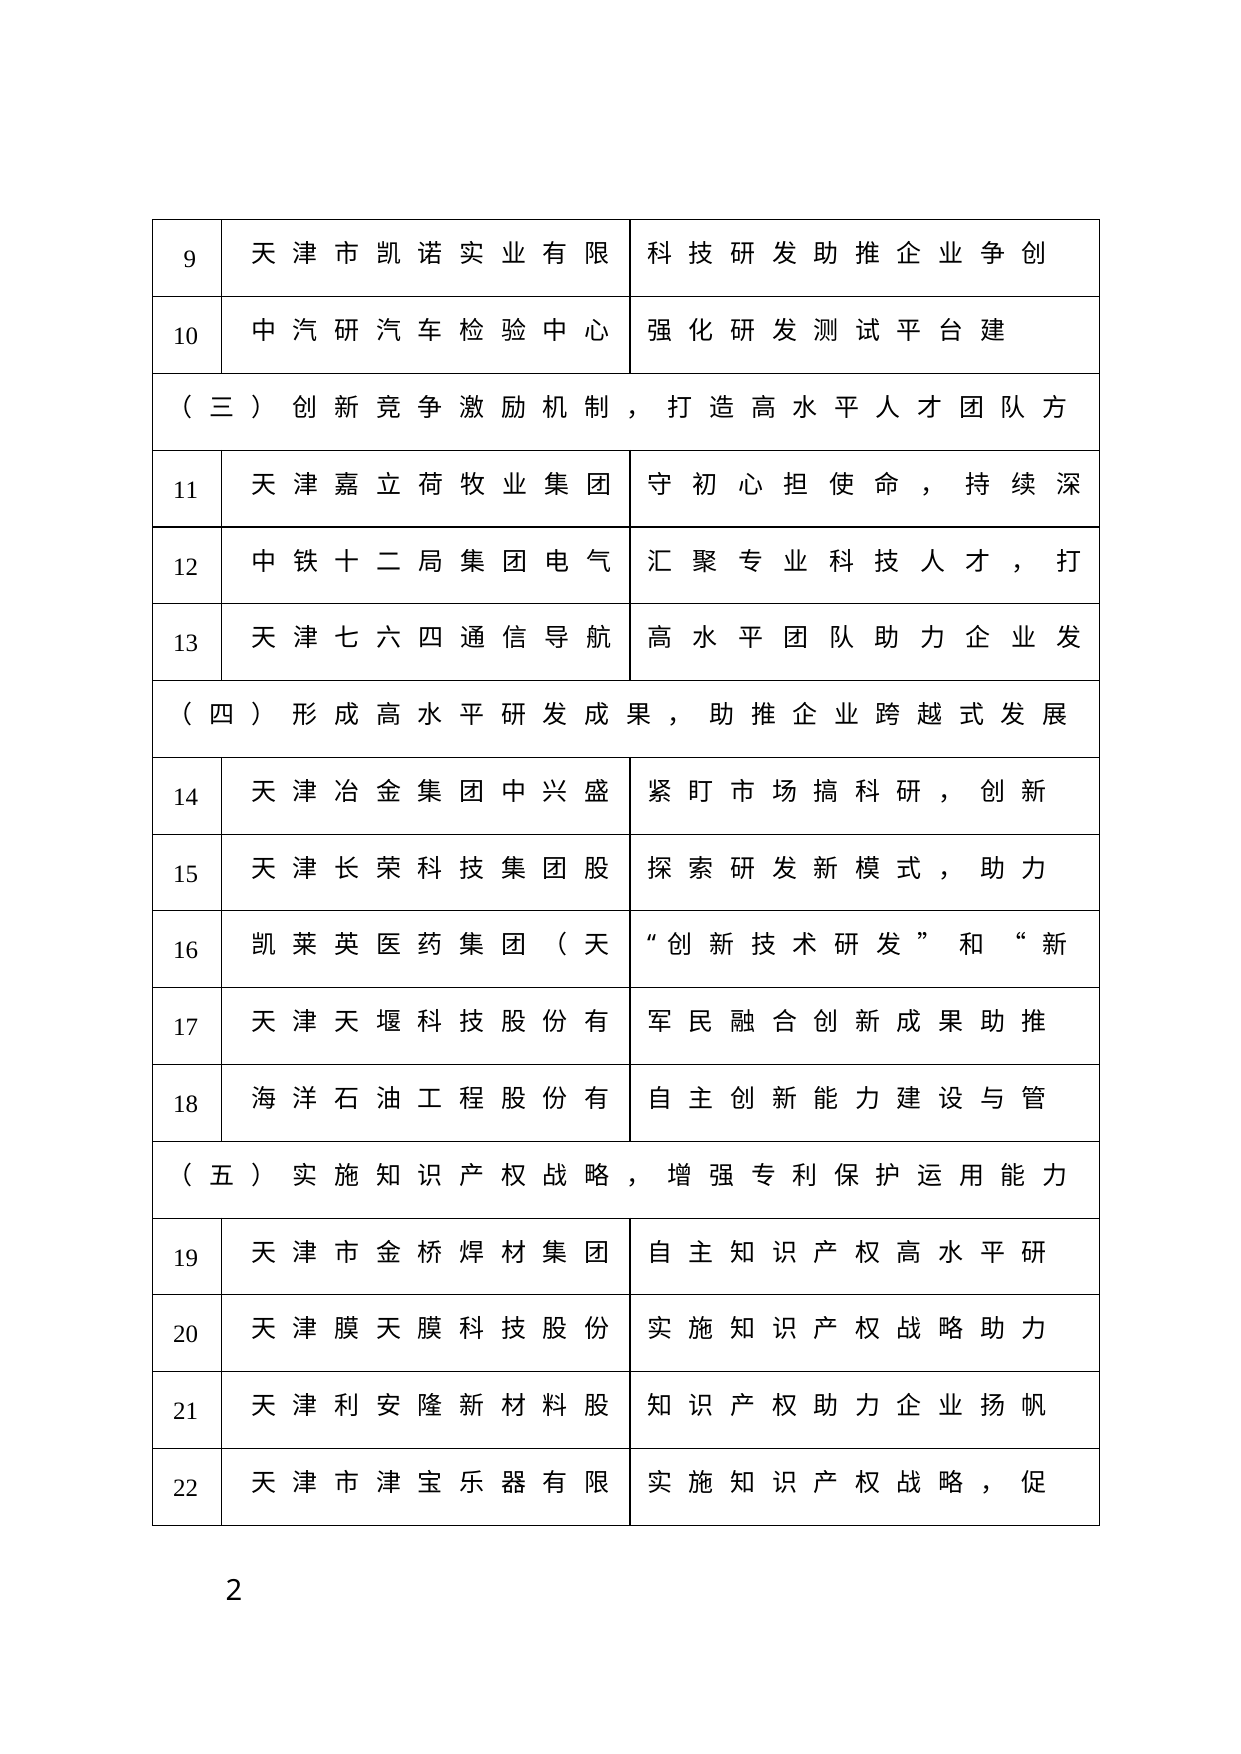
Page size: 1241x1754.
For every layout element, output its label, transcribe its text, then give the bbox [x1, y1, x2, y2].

table_cell 探索研发新模式，助力企业跨越式发展 [631, 835, 1099, 910]
table_cell 强化研发测试平台建设，巩固汽车检测验证技术优势（代拟） [631, 297, 1099, 373]
table_cell 守初心担使命，持续深化“三项制度”改革 [631, 451, 1099, 526]
table_cell 13 [153, 604, 221, 680]
table_cell 天津市津宝乐器有限公司 [222, 1449, 629, 1524]
table_cell 紧盯市场搞科研，创新务实解难关 [631, 758, 1099, 833]
table_cell 天津市金桥焊材集团股份有限公司 [222, 1219, 629, 1294]
table_cell 汇聚专业科技人才，打造专业研发团队 [631, 528, 1099, 603]
table_cell 22 [153, 1449, 221, 1524]
table_cell 科技研发助推企业争创单项冠军 [631, 220, 1099, 296]
table_cell 21 [153, 1372, 221, 1448]
table_cell 天津天堰科技股份有限公司 [222, 988, 629, 1064]
table_cell 14 [153, 758, 221, 833]
table_cell 11 [153, 451, 221, 526]
table_cell 天津长荣科技集团股份有限公司 [222, 835, 629, 910]
table_cell 实施知识产权战略助力津膜科技自主创新成效显著 [631, 1295, 1099, 1371]
table_cell 实施知识产权战略，促进企业快速发展 [631, 1449, 1099, 1524]
table_cell 自主知识产权高水平研发成果，助推金桥领跑行业20年 [631, 1219, 1099, 1294]
table_cell 12 [153, 528, 221, 603]
table_cell 天津市凯诺实业有限公司 [222, 220, 629, 296]
table_cell 天津利安隆新材料股份有限公司 [222, 1372, 629, 1448]
table_cell 凯莱英医药集团（天津）股份有限公司 [222, 911, 629, 987]
table_cell 中铁十二局集团电气化工程有限公司 [222, 528, 629, 603]
table_cell 15 [153, 835, 221, 910]
table_cell 16 [153, 911, 221, 987]
table_cell 天津膜天膜科技股份有限公司 [222, 1295, 629, 1371]
table_cell 19 [153, 1219, 221, 1294]
table_cell （四）形成高水平研发成果，助推企业跨越式发展方向 [153, 681, 1099, 757]
table_cell 18 [153, 1065, 221, 1141]
table_cell 天津嘉立荷牧业集团有限公司 [222, 451, 629, 526]
table_cell “创新技术研发”和“新技术转化应用”一体两翼持续发展 [631, 911, 1099, 987]
table_cell 天津冶金集团中兴盛达钢业有限公司 [222, 758, 629, 833]
table_cell 9 [153, 220, 221, 296]
table_cell 军民融合创新成果助推企业发展 [631, 988, 1099, 1064]
table_cell 17 [153, 988, 221, 1064]
table_cell （三）创新竞争激励机制，打造高水平人才团队方向 [153, 374, 1099, 450]
table_cell 知识产权助力企业扬帆远航 [631, 1372, 1099, 1448]
table_cell （五）实施知识产权战略，增强专利保护运用能力方向 [153, 1142, 1099, 1217]
table_cell 20 [153, 1295, 221, 1371]
table_cell 天津七六四通信导航技术有限公司 [222, 604, 629, 680]
table_cell 高水平团队助力企业发展 [631, 604, 1099, 680]
table_cell 海洋石油工程股份有限公司 [222, 1065, 629, 1141]
table_cell 自主创新能力建设与管理助推海洋油气深水工程开发 [631, 1065, 1099, 1141]
table_cell 中汽研汽车检验中心（天津）有限公司 [222, 297, 629, 373]
table_cell 10 [153, 297, 221, 373]
